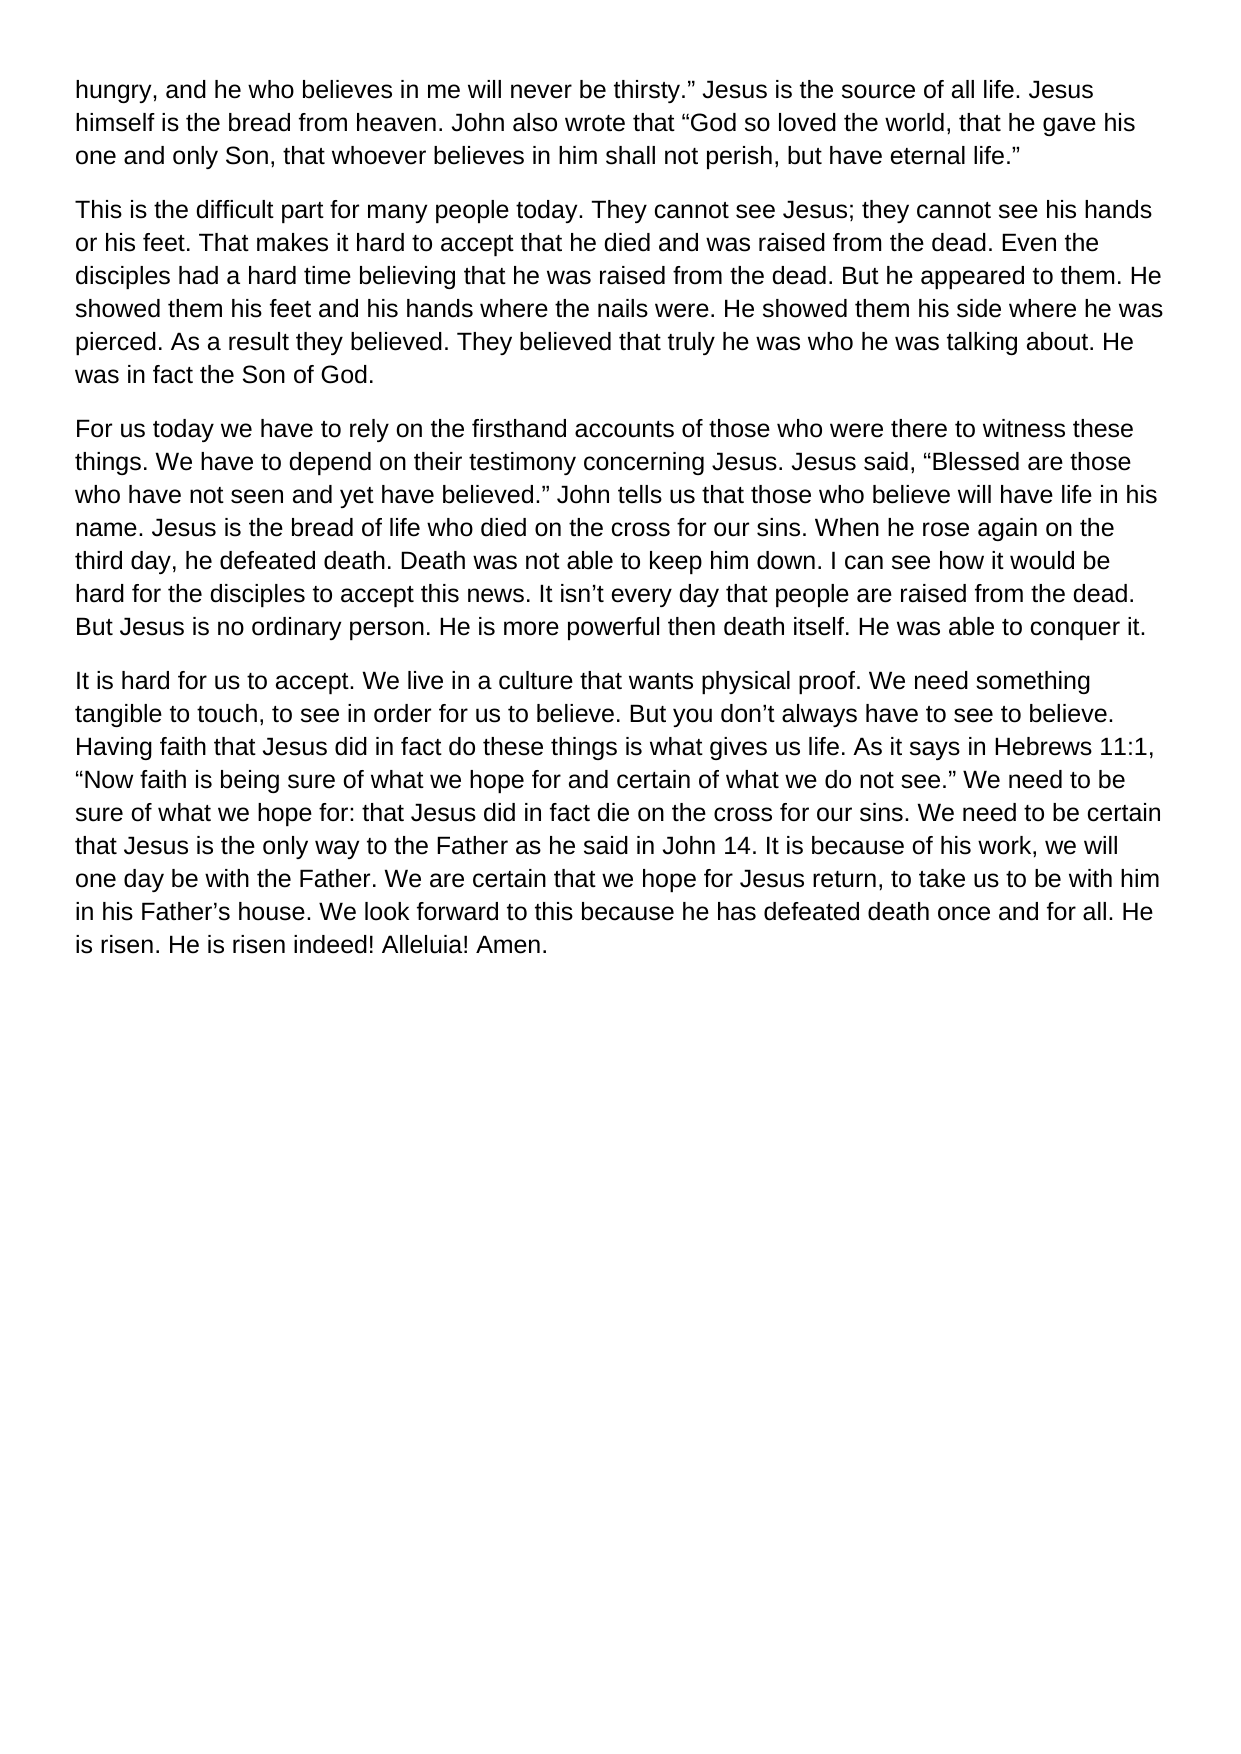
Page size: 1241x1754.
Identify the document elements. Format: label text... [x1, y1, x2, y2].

text For us today we have to rely on the firsthand accounts of those who were there to witness these things. We have to depend on their testimony concerning Jesus. Jesus said, “Blessed are those who have not seen and yet have believed.” John tells us that those who believe will have life in his name. Jesus is the bread of life who died on the cross for our sins. When he rose again on the third day, he defeated death. Death was not able to keep him down. I can see how it would be hard for the disciples to accept this news. It isn’t every day that people are raised from the dead. But Jesus is no ordinary person. He is more powerful then death itself. He was able to conquer it. [75, 414, 1165, 641]
text It is hard for us to accept. We live in a culture that wants physical proof. We need something tangible to touch, to see in order for us to believe. But you don’t always have to see to believe. Having faith that Jesus did in fact do these things is what gives us life. As it says in Hebrews 11:1, “Now faith is being sure of what we hope for and certain of what we do not see.” We need to be sure of what we hope for: that Jesus did in fact die on the cross for our sins. We need to be certain that Jesus is the only way to the Father as he said in John 14. It is because of his work, we will one day be with the Father. We are certain that we hope for Jesus return, to take us to be with him in his Father’s house. We look forward to this because he has defeated death once and for all. He is risen. He is risen indeed! Alleluia! Amen. [75, 666, 1165, 959]
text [75, 75, 1165, 170]
text This is the difficult part for many people today. They cannot see Jesus; they cannot see his hands or his feet. That makes it hard to accept that he died and was raised from the dead. Even the disciples had a hard time believing that he was raised from the dead. But he appeared to them. He showed them his feet and his hands where the nails were. He showed them his side where he was pierced. As a result they believed. They believed that truly he was who he was talking about. He was in fact the Son of God. [75, 195, 1165, 389]
